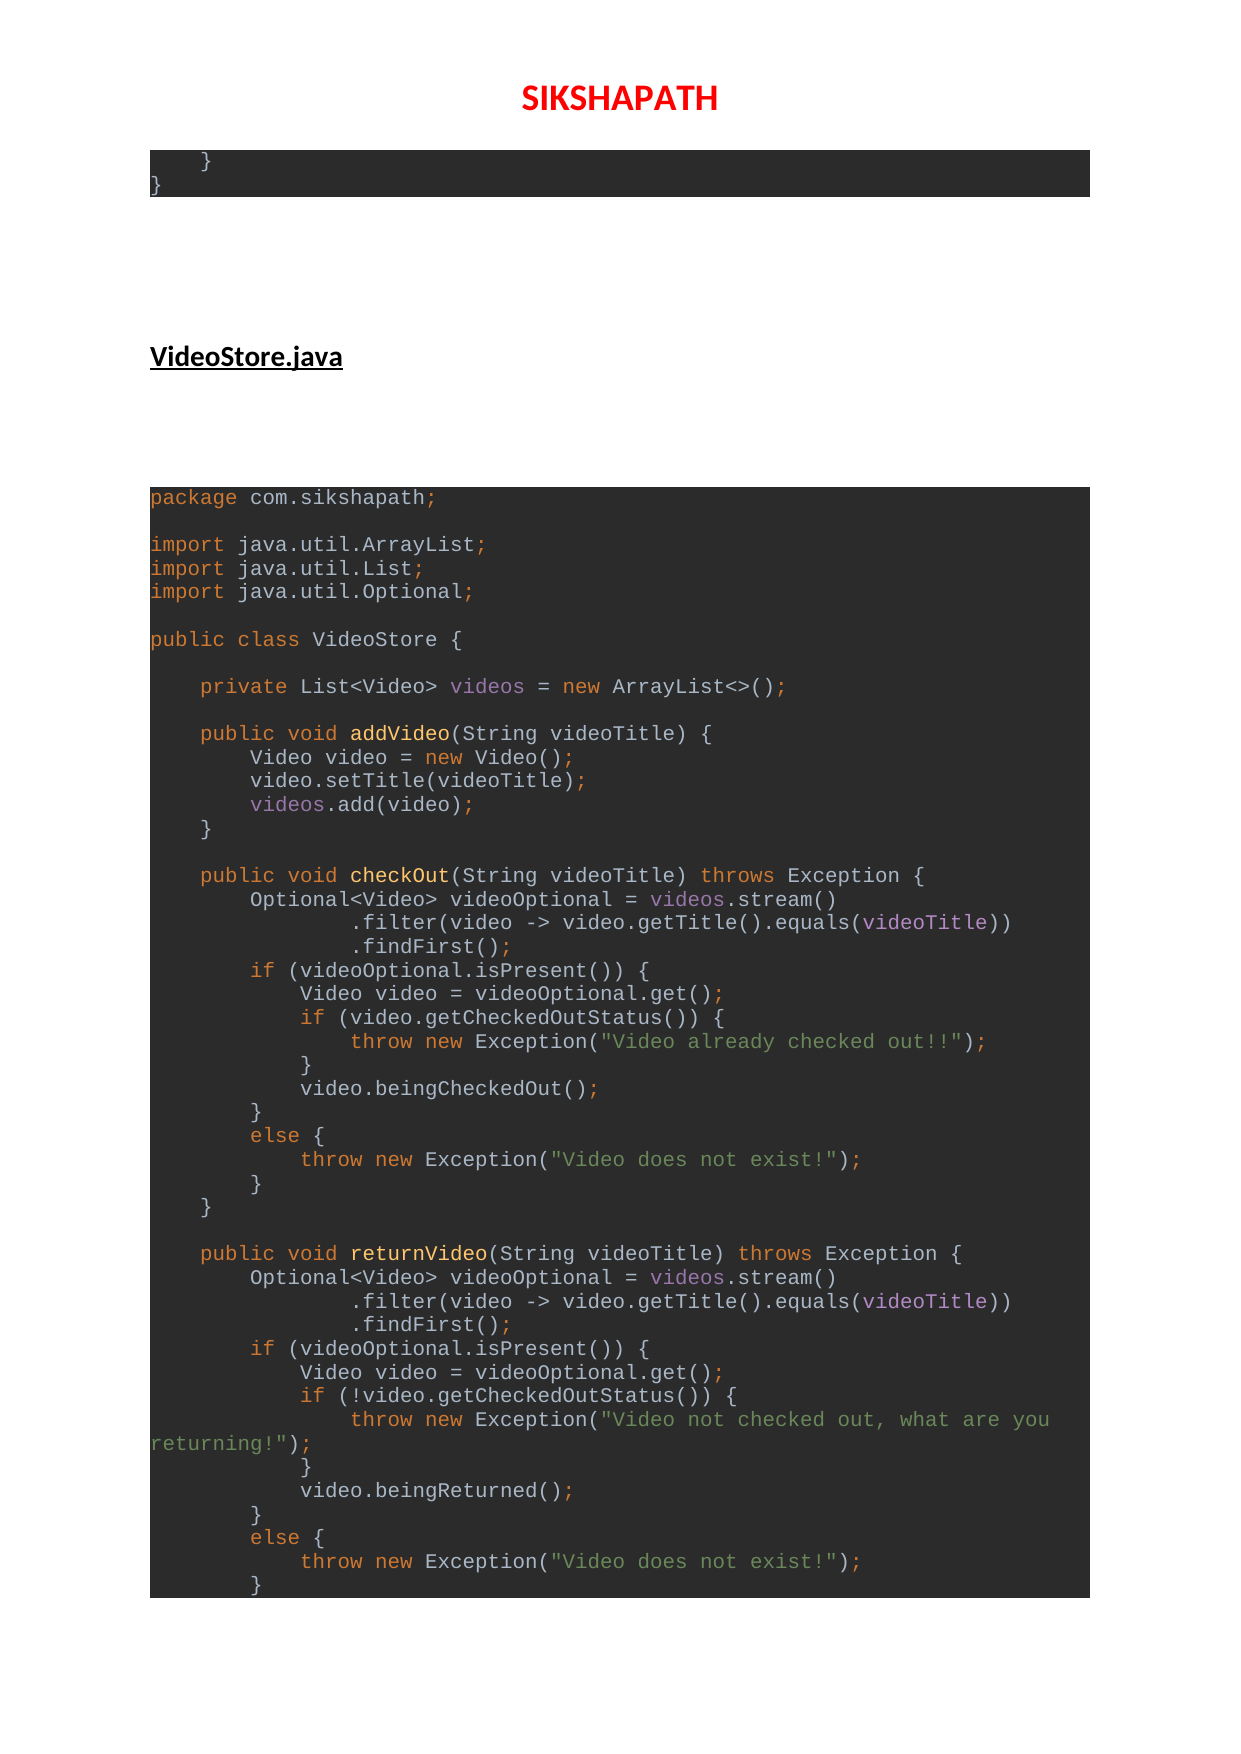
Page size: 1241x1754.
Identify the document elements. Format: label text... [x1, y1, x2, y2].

text VideoStore.java [150, 338, 1090, 373]
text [150, 150, 1090, 197]
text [150, 487, 1090, 1598]
